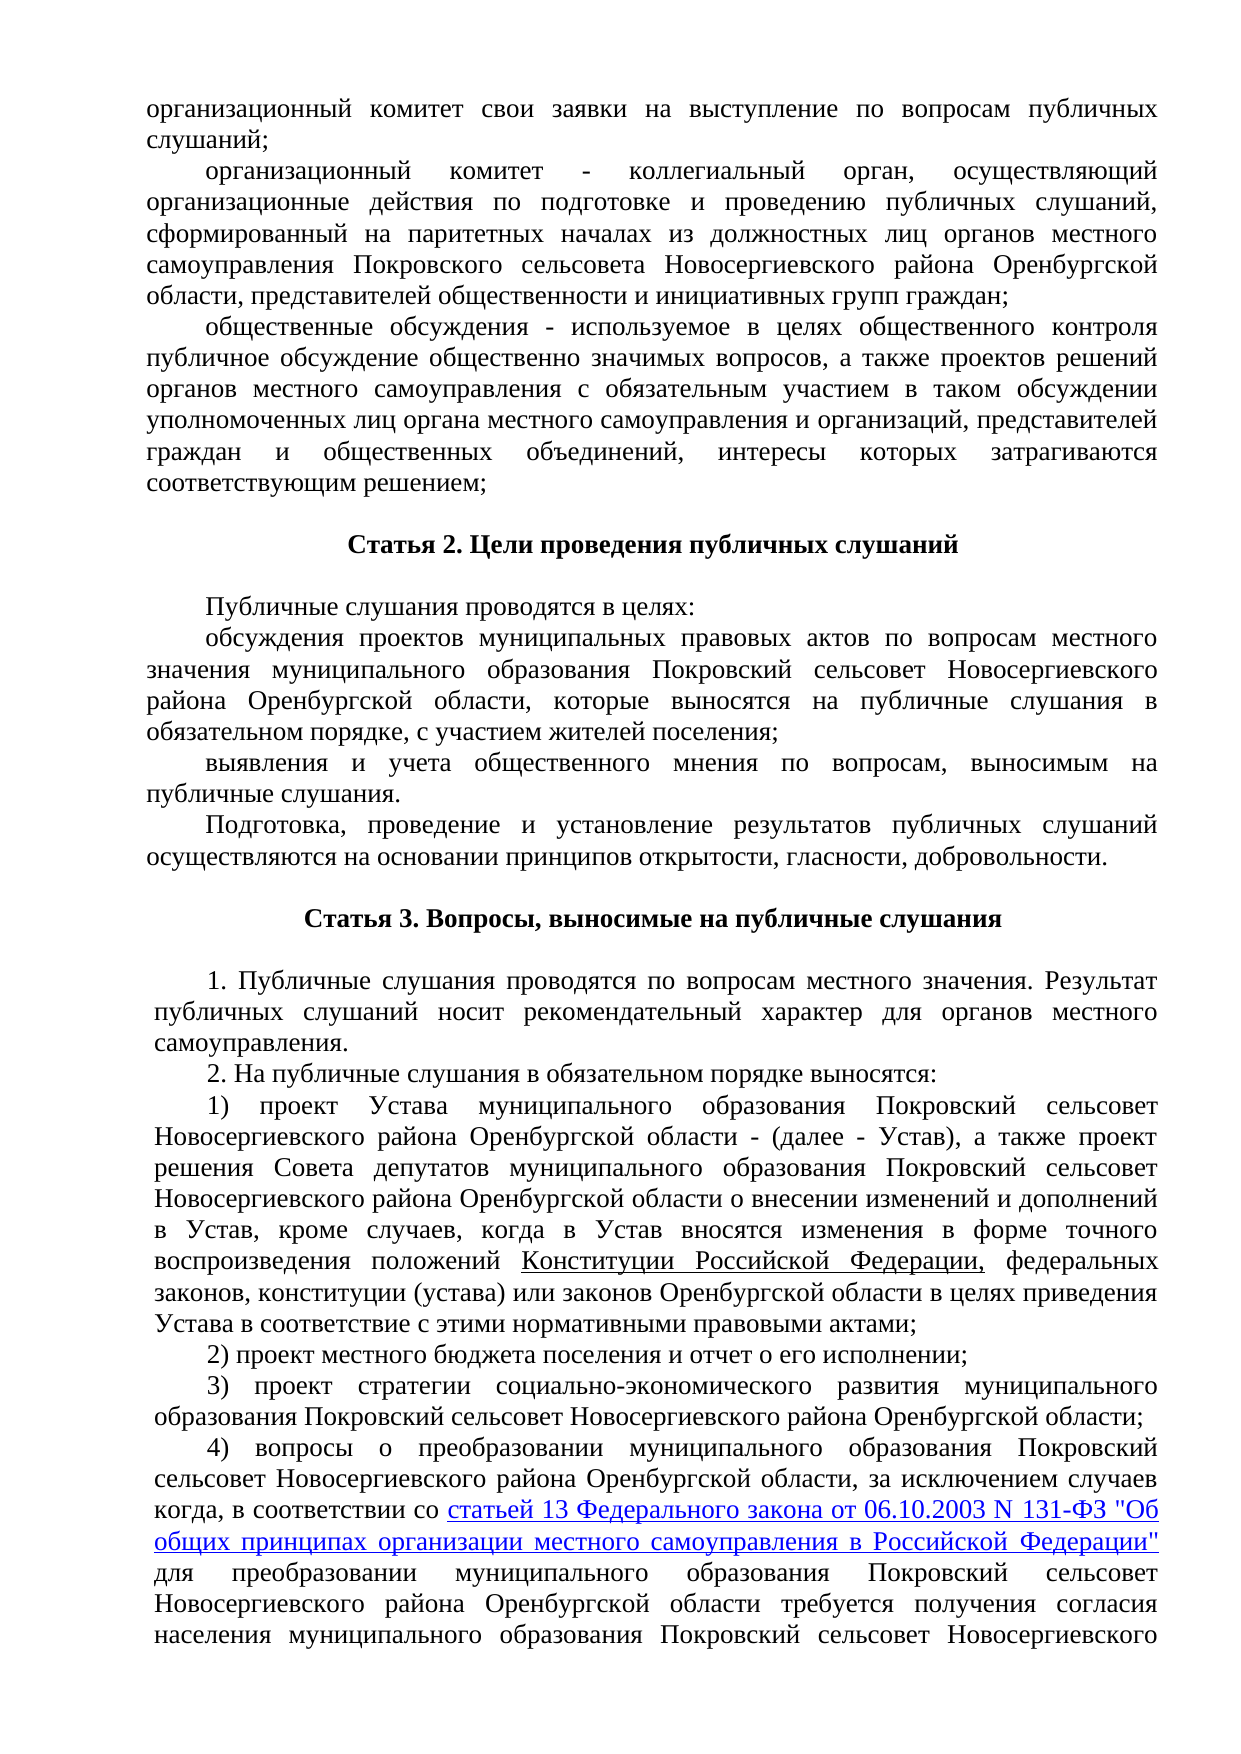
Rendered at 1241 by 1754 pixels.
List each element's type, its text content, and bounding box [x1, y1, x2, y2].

text организационный комитет - коллегиальный орган, осуществляющий организационные действия по подготовке и проведению публичных слушаний, сформированный на паритетных началах из должностных лиц органов местного самоуправления Покровского сельсовета Новосергиевского района Оренбургской области, представителей общественности и инициативных групп граждан; [146, 154, 1159, 310]
text Статья 3. Вопросы, выносимые на публичные слушания [146, 902, 1159, 933]
text 3) проект стратегии социально-экономического развития муниципального образования Покровский сельсовет Новосергиевского района Оренбургской области; [154, 1369, 1159, 1431]
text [146, 92, 1159, 154]
text обсуждения проектов муниципальных правовых актов по вопросам местного значения муниципального образования Покровский сельсовет Новосергиевского района Оренбургской области, которые выносятся на публичные слушания в обязательном порядке, с участием жителей поселения; [146, 622, 1159, 746]
text 1. Публичные слушания проводятся по вопросам местного значения. Результат публичных слушаний носит рекомендательный характер для органов местного самоуправления. [154, 964, 1159, 1058]
text Публичные слушания проводятся в целях: [146, 590, 1159, 622]
text Подготовка, проведение и установление результатов публичных слушаний осуществляются на основании принципов открытости, гласности, добровольности. [146, 808, 1159, 871]
text 1) проект Устава муниципального образования Покровский сельсовет Новосергиевского района Оренбургской области - (далее - Устав), а также проект решения Совета депутатов муниципального образования Покровский сельсовет Новосергиевского района Оренбургской области о внесении изменений и дополнений в Устав, кроме случаев, когда в Устав вносятся изменения в форме точного воспроизведения положений Конституции Российской Федерации, федеральных законов, конституции (устава) или законов Оренбургской области в целях приведения Устава в соответствие с этими нормативными правовыми актами; [154, 1089, 1159, 1338]
text общественные обсуждения - используемое в целях общественного контроля публичное обсуждение общественно значимых вопросов, а также проектов решений органов местного самоуправления с обязательным участием в таком обсуждении уполномоченных лиц органа местного самоуправления и организаций, представителей граждан и общественных объединений, интересы которых затрагиваются соответствующим решением; [146, 310, 1159, 497]
text Статья 2. Цели проведения публичных слушаний [147, 528, 1159, 559]
text выявления и учета общественного мнения по вопросам, выносимым на публичные слушания. [146, 746, 1159, 808]
text 2) проект местного бюджета поселения и отчет о его исполнении; [154, 1338, 1159, 1369]
text 2. На публичные слушания в обязательном порядке выносятся: [154, 1058, 1159, 1089]
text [154, 1553, 1159, 1649]
